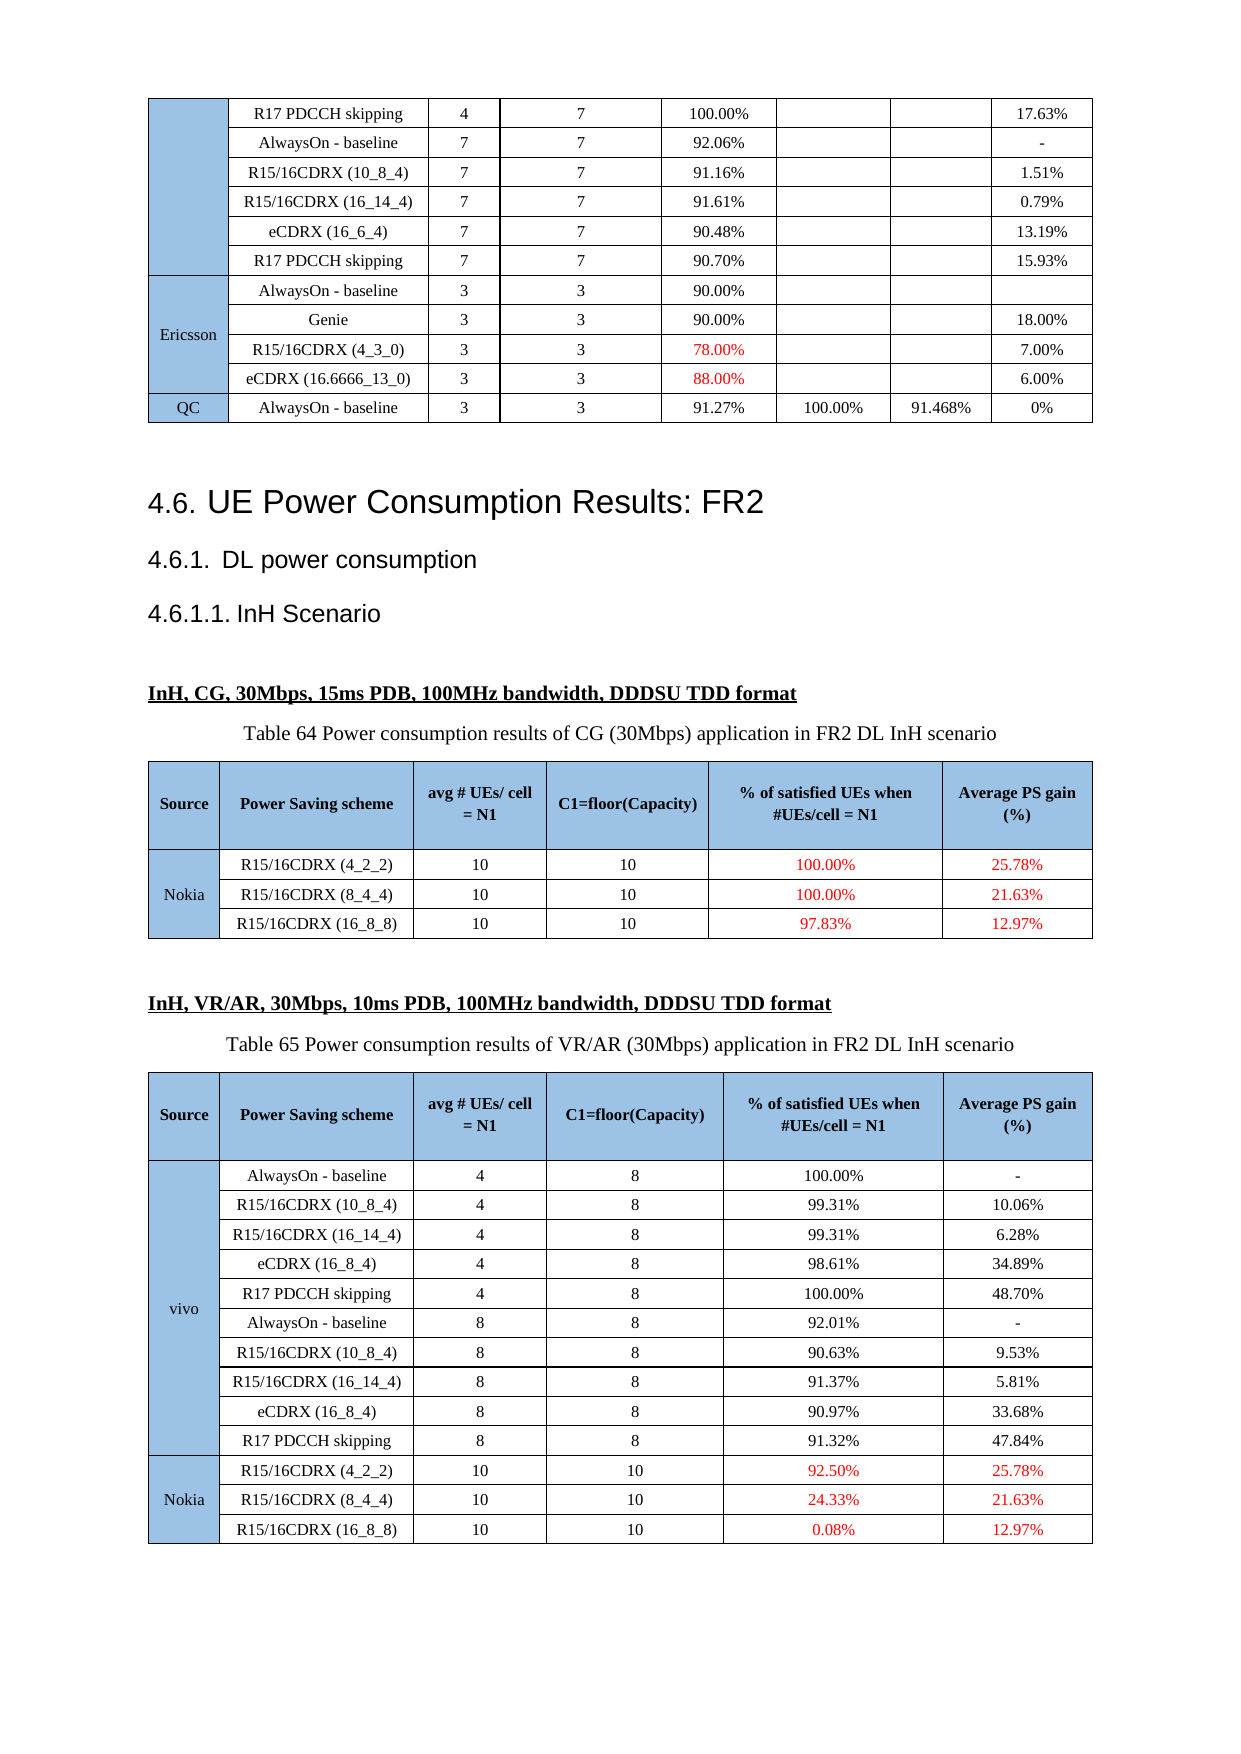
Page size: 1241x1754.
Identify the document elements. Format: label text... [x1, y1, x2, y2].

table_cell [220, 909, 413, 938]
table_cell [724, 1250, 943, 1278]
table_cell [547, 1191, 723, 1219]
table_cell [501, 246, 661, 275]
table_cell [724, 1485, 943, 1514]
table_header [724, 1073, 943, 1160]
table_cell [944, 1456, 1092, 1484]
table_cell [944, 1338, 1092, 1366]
text Table 65 Power consumption results of VR/AR (30Mbps) application in FR2 DL InH scenario [148, 1031, 1092, 1056]
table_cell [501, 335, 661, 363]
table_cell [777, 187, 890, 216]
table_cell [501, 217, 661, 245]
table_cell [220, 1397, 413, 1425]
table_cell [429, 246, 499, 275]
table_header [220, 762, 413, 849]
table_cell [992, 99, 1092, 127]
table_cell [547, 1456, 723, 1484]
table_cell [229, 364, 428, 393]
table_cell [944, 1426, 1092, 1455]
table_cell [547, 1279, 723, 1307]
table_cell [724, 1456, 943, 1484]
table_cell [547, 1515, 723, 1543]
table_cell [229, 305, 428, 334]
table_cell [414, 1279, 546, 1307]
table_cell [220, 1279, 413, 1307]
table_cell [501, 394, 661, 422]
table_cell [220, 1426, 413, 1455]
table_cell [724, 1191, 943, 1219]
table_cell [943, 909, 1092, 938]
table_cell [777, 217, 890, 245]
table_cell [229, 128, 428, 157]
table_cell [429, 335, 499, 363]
text InH, CG, 30Mbps, 15ms PDB, 100MHz bandwidth, DDDSU TDD format [148, 681, 1092, 704]
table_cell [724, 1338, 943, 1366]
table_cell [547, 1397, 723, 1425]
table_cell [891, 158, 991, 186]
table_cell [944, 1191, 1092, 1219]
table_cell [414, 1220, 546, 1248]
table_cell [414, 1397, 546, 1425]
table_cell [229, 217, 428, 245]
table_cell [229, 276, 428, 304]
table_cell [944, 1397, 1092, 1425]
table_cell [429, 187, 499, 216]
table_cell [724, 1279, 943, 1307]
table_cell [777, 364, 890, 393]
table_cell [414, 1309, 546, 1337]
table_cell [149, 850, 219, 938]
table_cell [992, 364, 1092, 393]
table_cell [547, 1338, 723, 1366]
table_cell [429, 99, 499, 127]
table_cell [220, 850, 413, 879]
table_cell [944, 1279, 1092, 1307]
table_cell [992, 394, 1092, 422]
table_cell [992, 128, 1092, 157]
list InH Scenario [148, 599, 1092, 628]
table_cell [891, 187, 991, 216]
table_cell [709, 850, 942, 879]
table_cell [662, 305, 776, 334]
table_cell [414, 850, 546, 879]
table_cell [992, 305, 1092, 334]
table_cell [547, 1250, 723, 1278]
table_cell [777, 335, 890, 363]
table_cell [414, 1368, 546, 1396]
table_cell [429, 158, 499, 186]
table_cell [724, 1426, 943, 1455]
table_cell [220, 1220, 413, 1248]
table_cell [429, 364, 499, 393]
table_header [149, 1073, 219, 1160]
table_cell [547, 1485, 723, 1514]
list DL power consumption [148, 545, 1092, 574]
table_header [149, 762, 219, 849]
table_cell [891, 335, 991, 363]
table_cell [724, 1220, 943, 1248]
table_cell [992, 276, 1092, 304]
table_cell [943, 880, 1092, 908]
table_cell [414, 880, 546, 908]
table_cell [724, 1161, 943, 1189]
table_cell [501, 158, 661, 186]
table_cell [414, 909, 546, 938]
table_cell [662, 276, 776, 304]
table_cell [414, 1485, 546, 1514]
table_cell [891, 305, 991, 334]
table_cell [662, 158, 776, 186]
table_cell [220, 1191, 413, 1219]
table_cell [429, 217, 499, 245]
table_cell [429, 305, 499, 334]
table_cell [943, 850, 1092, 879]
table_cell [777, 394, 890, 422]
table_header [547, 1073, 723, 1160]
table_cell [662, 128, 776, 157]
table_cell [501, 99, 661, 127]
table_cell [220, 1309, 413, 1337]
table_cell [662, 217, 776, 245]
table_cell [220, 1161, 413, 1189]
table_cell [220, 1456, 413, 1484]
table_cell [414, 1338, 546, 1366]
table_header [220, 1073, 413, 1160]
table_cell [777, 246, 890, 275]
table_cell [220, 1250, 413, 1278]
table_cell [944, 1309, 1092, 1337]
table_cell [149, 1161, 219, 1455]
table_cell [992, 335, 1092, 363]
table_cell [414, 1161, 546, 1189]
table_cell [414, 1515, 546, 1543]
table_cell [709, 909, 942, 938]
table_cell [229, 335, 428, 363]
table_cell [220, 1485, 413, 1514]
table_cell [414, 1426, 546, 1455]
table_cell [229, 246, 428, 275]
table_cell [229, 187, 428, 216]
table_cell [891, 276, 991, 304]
list UE Power Consumption Results: FR2 [148, 482, 1092, 520]
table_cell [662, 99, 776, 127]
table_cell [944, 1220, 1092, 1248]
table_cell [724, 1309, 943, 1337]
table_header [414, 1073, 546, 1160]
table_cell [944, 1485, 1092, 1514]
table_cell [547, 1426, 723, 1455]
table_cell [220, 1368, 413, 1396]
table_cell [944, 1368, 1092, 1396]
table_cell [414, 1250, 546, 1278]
text Table 64 Power consumption results of CG (30Mbps) application in FR2 DL InH scenario [148, 721, 1092, 745]
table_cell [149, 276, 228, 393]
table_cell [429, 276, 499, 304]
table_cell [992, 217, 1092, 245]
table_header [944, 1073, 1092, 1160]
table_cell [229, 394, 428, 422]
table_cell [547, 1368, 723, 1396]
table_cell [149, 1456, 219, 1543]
text InH, VR/AR, 30Mbps, 10ms PDB, 100MHz bandwidth, DDDSU TDD format [148, 991, 1092, 1015]
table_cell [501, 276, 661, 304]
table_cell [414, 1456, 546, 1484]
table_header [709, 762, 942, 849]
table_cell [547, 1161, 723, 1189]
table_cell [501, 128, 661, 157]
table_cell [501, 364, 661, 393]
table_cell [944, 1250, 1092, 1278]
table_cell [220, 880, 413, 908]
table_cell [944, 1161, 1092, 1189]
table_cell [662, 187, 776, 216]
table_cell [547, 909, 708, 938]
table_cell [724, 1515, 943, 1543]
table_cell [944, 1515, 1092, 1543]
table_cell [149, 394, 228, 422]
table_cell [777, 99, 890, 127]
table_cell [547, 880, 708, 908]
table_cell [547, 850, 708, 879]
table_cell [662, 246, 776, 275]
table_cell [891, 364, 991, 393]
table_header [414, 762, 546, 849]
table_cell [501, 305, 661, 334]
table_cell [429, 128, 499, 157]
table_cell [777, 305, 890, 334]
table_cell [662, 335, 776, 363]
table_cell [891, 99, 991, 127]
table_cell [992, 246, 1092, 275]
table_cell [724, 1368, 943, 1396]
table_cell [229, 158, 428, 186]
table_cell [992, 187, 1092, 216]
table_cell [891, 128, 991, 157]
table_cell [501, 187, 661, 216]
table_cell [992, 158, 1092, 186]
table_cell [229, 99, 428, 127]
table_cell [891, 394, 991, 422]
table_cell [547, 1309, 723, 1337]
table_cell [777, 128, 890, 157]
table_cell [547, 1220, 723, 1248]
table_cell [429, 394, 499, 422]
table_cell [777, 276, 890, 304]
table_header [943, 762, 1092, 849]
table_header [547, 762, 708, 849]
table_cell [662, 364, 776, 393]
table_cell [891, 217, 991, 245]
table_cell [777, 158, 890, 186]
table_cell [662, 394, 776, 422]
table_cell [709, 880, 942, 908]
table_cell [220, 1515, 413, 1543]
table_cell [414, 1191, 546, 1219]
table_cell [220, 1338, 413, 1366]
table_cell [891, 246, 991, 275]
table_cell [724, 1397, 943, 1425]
